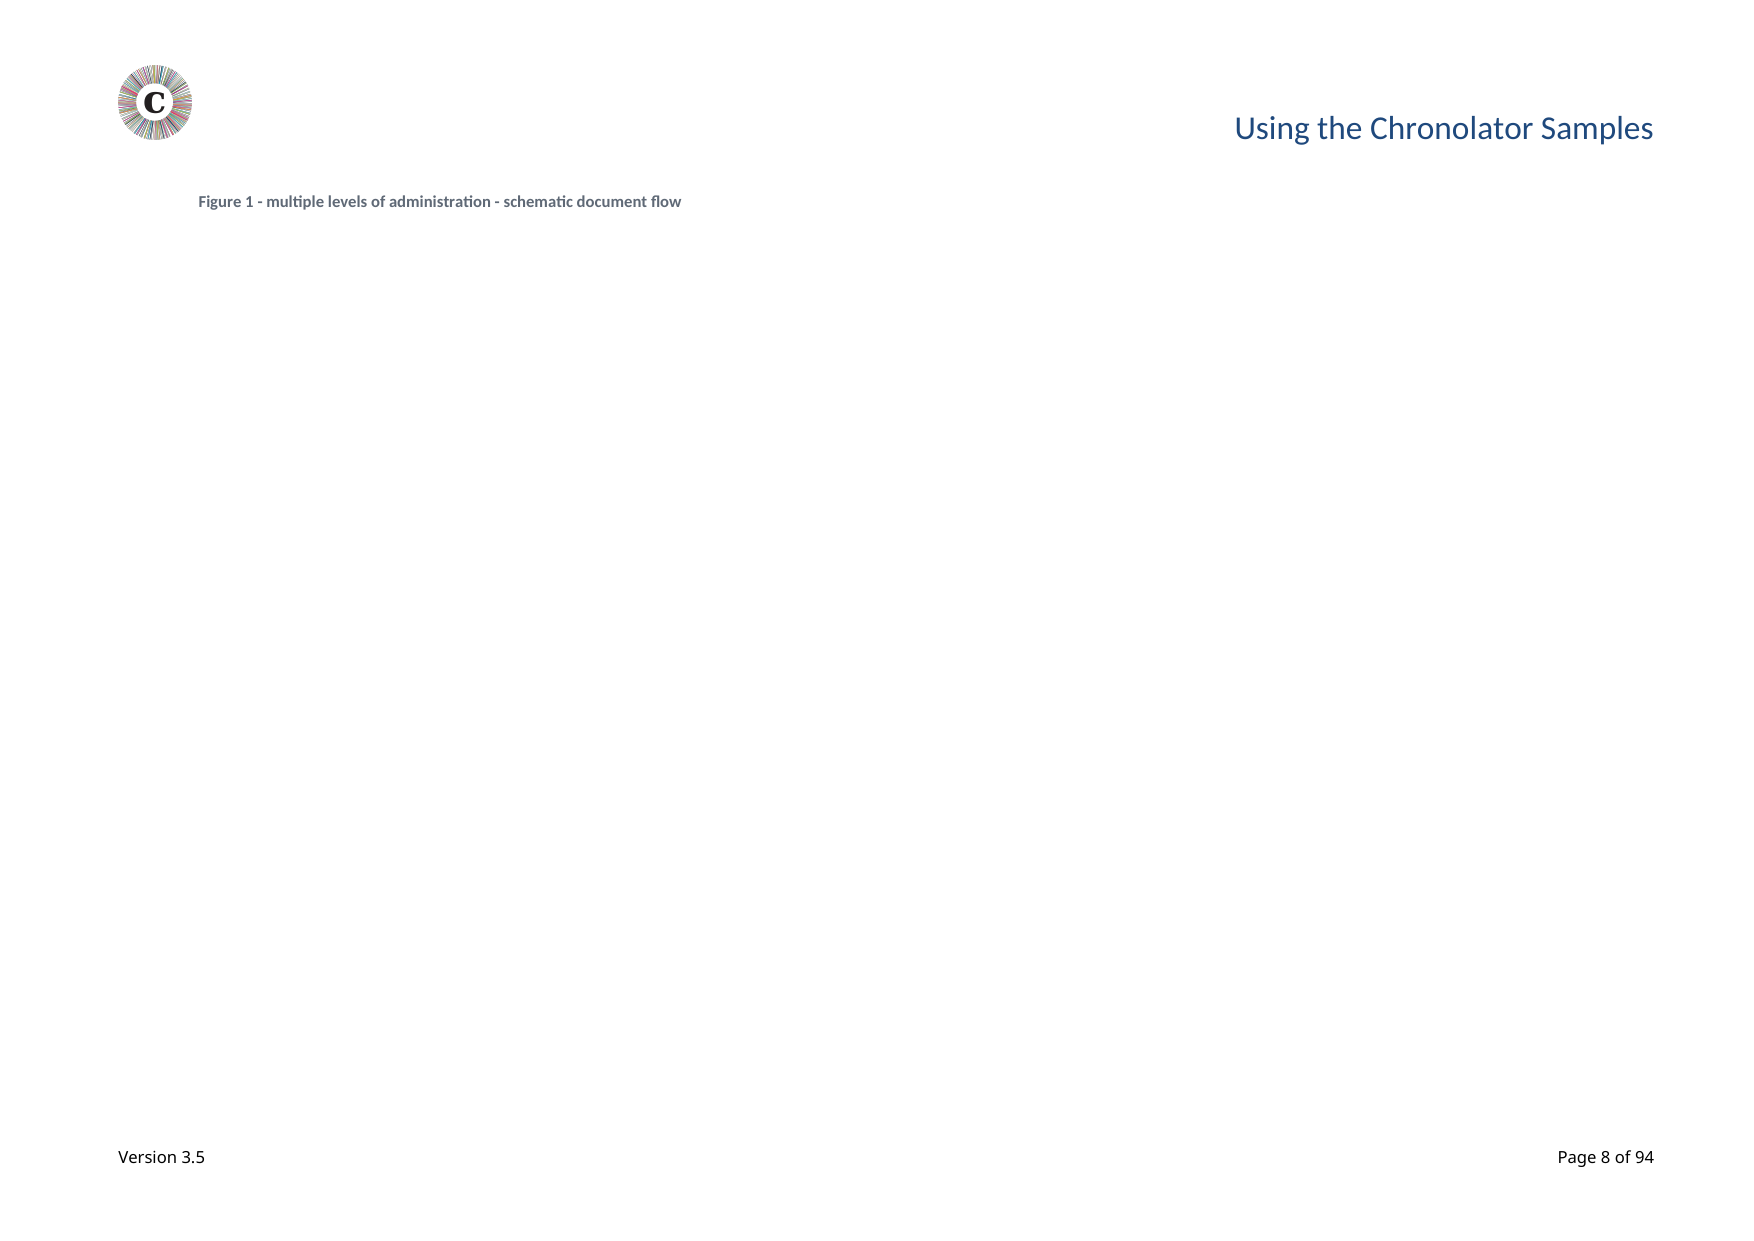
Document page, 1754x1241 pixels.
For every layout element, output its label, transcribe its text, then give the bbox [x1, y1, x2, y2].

picture [118, 65, 192, 140]
table_header Figure 1 - multiple levels of administration - schematic document flow [187, 185, 1569, 1083]
